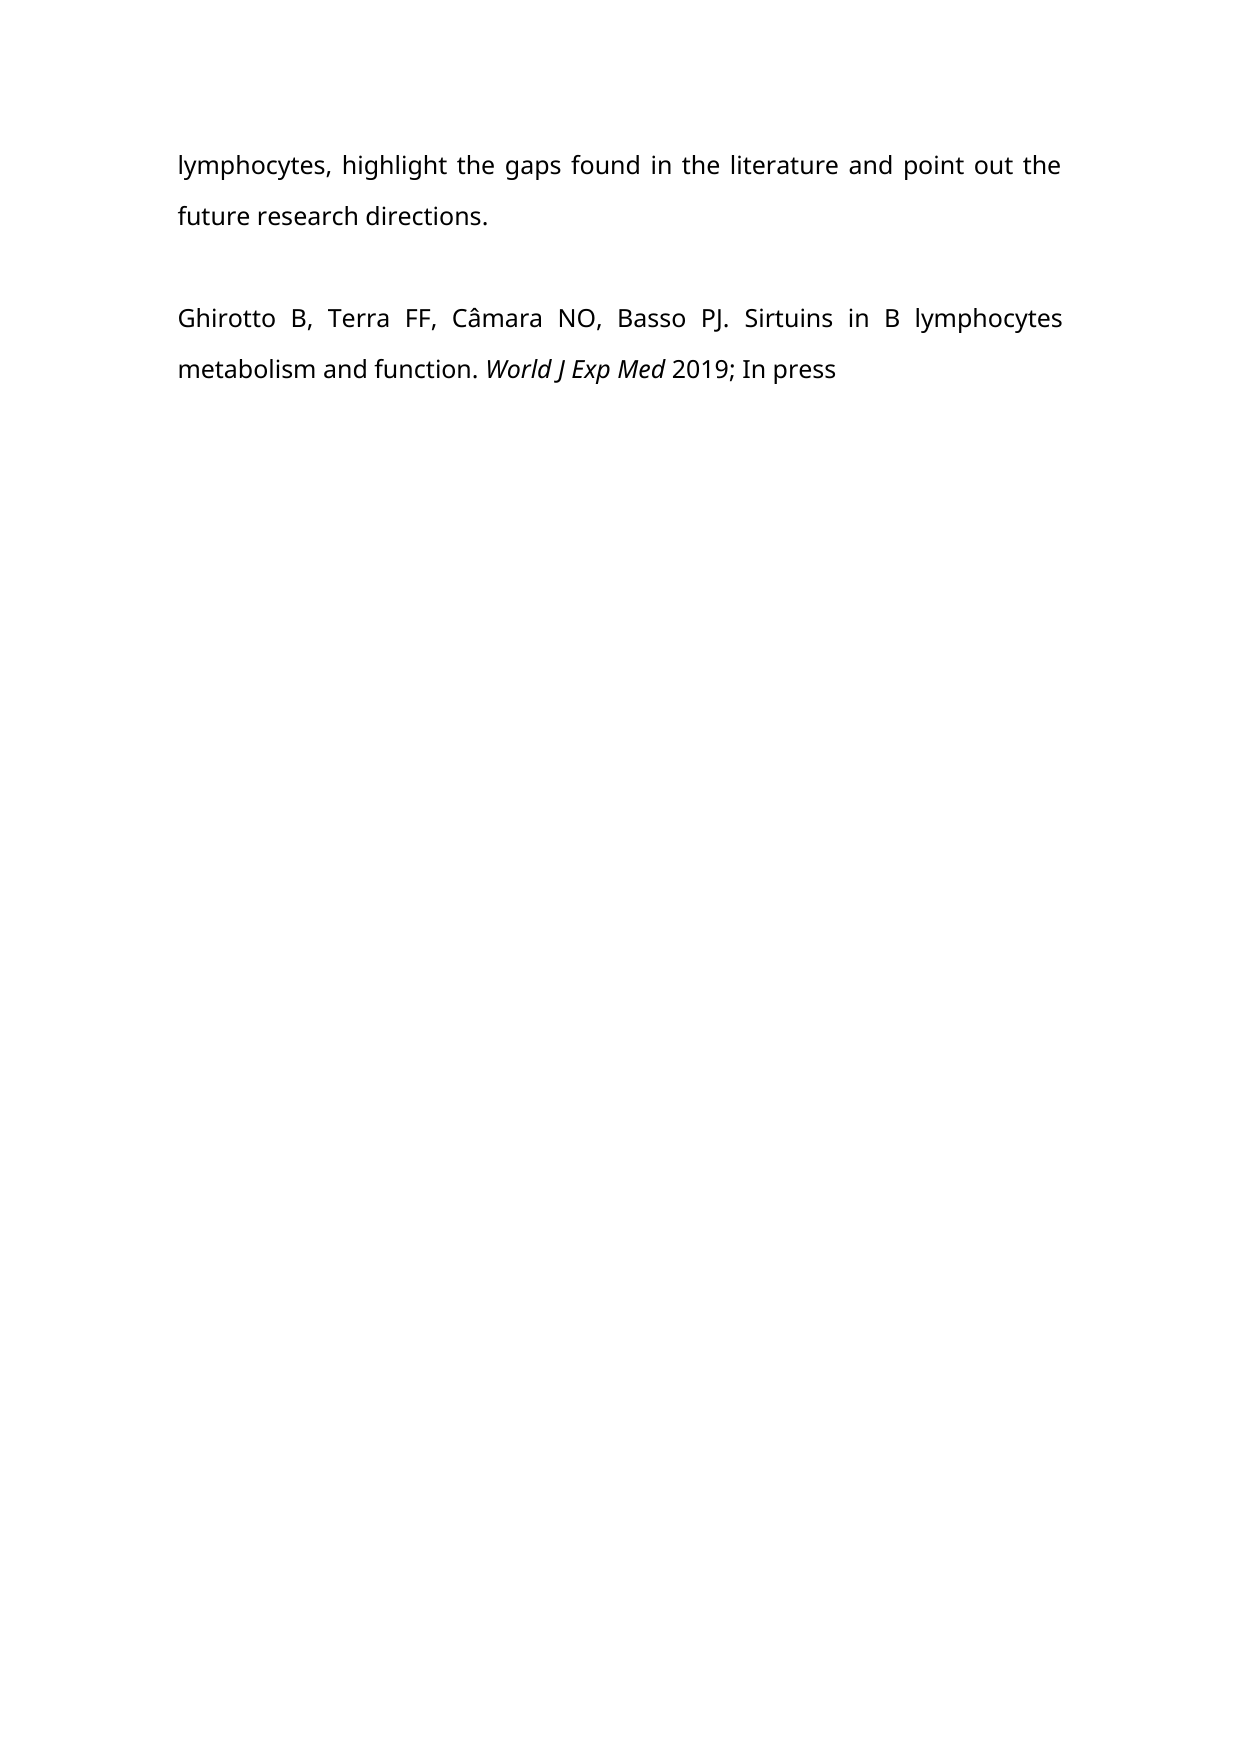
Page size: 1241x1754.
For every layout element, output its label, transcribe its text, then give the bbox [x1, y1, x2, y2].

text Ghirotto B, Terra FF, Câmara NO, Basso PJ. Sirtuins in B lymphocytes metabolism and function. World J Exp Med 2019; In press [177, 301, 1063, 386]
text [177, 148, 1063, 233]
